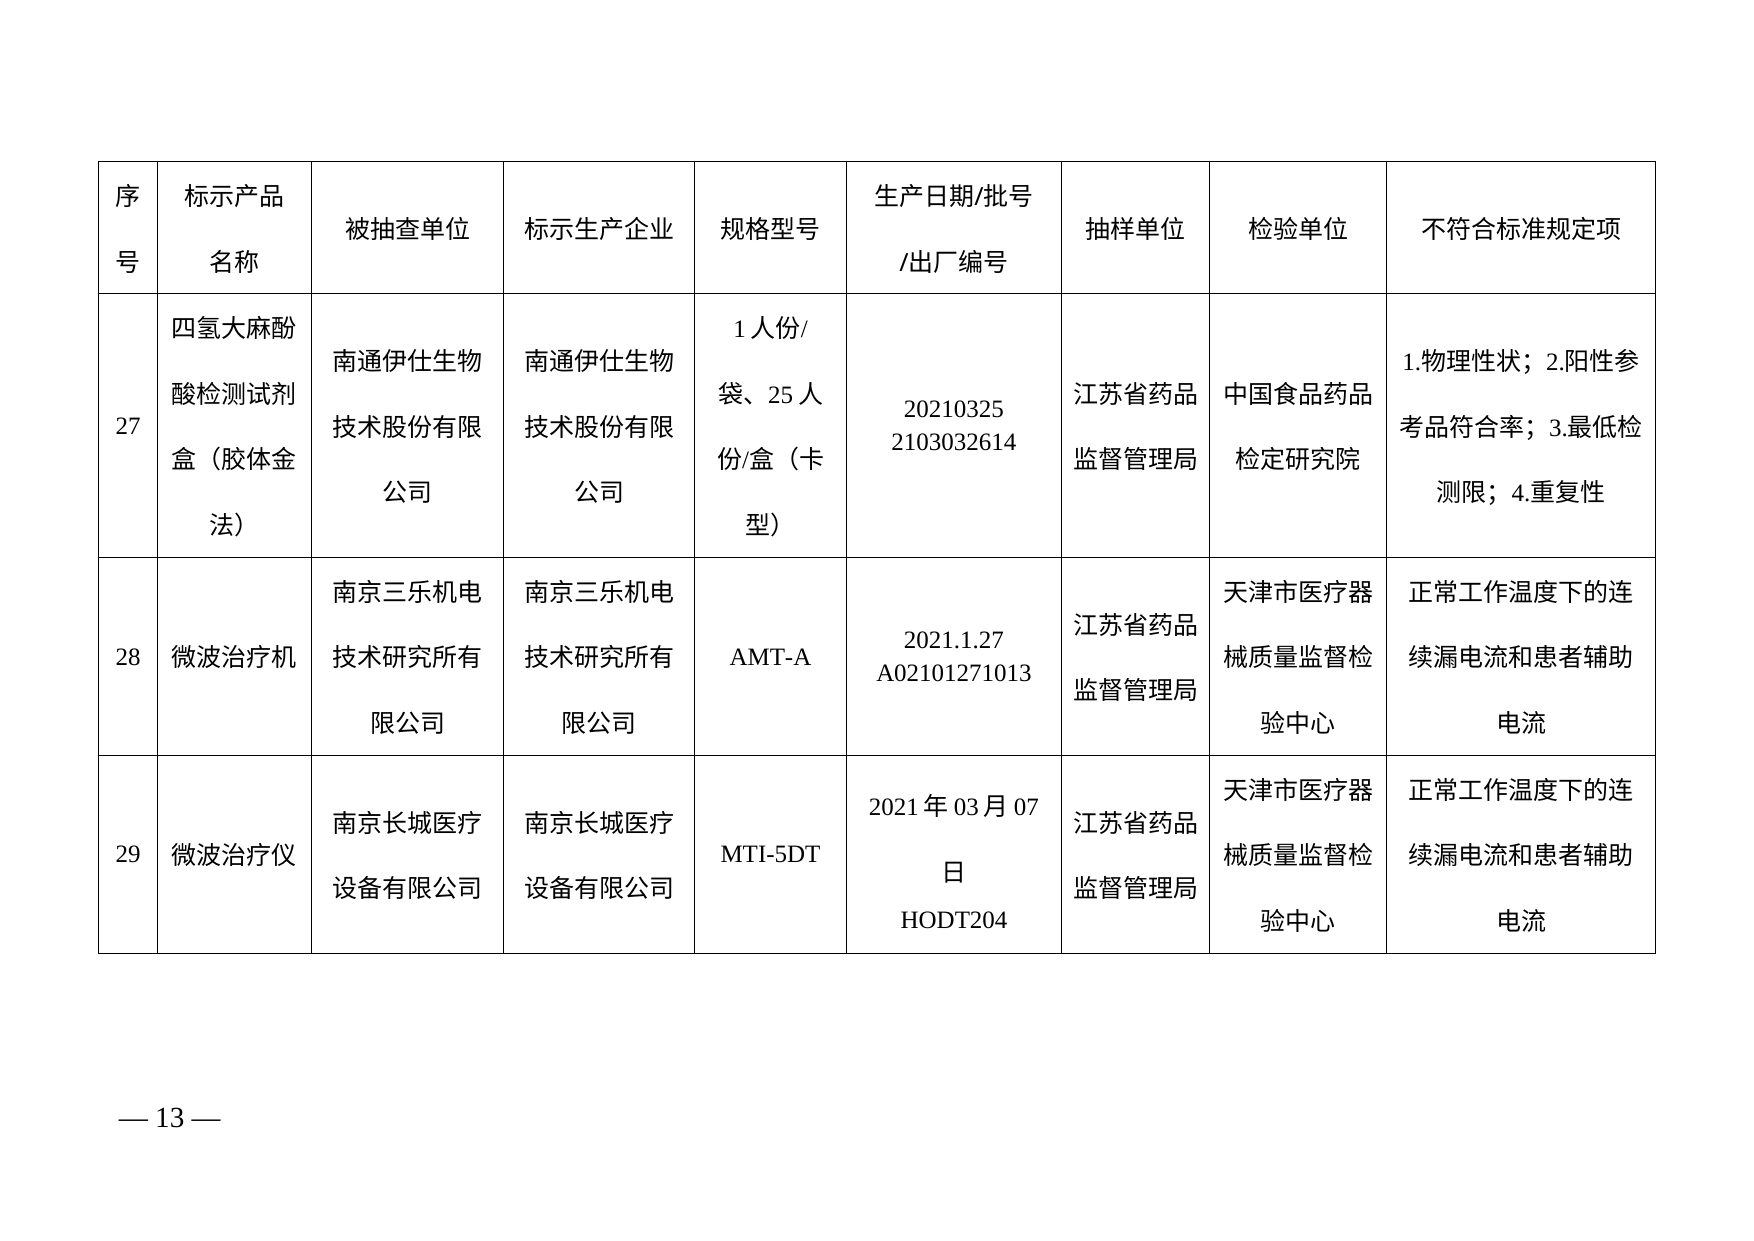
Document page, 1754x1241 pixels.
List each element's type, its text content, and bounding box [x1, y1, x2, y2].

table_cell 南通伊仕生物技术股份有限公司 [312, 294, 503, 557]
table_cell 南京长城医疗设备有限公司 [312, 756, 503, 952]
table_cell 微波治疗仪 [158, 756, 311, 952]
table_cell 2021.1.27 A02101271013 [847, 558, 1061, 754]
table_cell 中国食品药品检定研究院 [1210, 294, 1386, 557]
table_cell MTI-5DT [695, 756, 846, 952]
table_cell 20210325 2103032614 [847, 294, 1061, 557]
table_cell 27 [99, 294, 157, 557]
table_header 被抽查单位 [312, 162, 503, 293]
table_cell AMT-A [695, 558, 846, 754]
table_cell 江苏省药品监督管理局 [1062, 558, 1209, 754]
table_cell 南京三乐机电技术研究所有限公司 [312, 558, 503, 754]
table_cell 南京长城医疗设备有限公司 [504, 756, 694, 952]
table_header 标示生产企业 [504, 162, 694, 293]
table_cell 2021年03月07日 HODT204 [847, 756, 1061, 952]
table_cell 天津市医疗器械质量监督检验中心 [1210, 756, 1386, 952]
table_cell 四氢大麻酚酸检测试剂盒（胶体金法） [158, 294, 311, 557]
table_cell 1.物理性状；2.阳性参考品符合率；3.最低检测限；4.重复性 [1387, 294, 1655, 557]
table_cell 江苏省药品监督管理局 [1062, 294, 1209, 557]
table_cell 天津市医疗器械质量监督检验中心 [1210, 558, 1386, 754]
table_cell 南通伊仕生物技术股份有限公司 [504, 294, 694, 557]
table_cell 1人份/袋、25人份/盒（卡型） [695, 294, 846, 557]
table_cell 正常工作温度下的连续漏电流和患者辅助电流 [1387, 558, 1655, 754]
table_cell 28 [99, 558, 157, 754]
table_header 标示产品 名称 [158, 162, 311, 293]
table_cell 微波治疗机 [158, 558, 311, 754]
table_header 检验单位 [1210, 162, 1386, 293]
table_header 生产日期/批号 /出厂编号 [847, 162, 1061, 293]
table_header 不符合标准规定项 [1387, 162, 1655, 293]
table_cell 正常工作温度下的连续漏电流和患者辅助电流 [1387, 756, 1655, 952]
table_cell 29 [99, 756, 157, 952]
table_header 序号 [99, 162, 157, 293]
table_header 规格型号 [695, 162, 846, 293]
table_cell 江苏省药品监督管理局 [1062, 756, 1209, 952]
table_header 抽样单位 [1062, 162, 1209, 293]
table_cell 南京三乐机电技术研究所有限公司 [504, 558, 694, 754]
